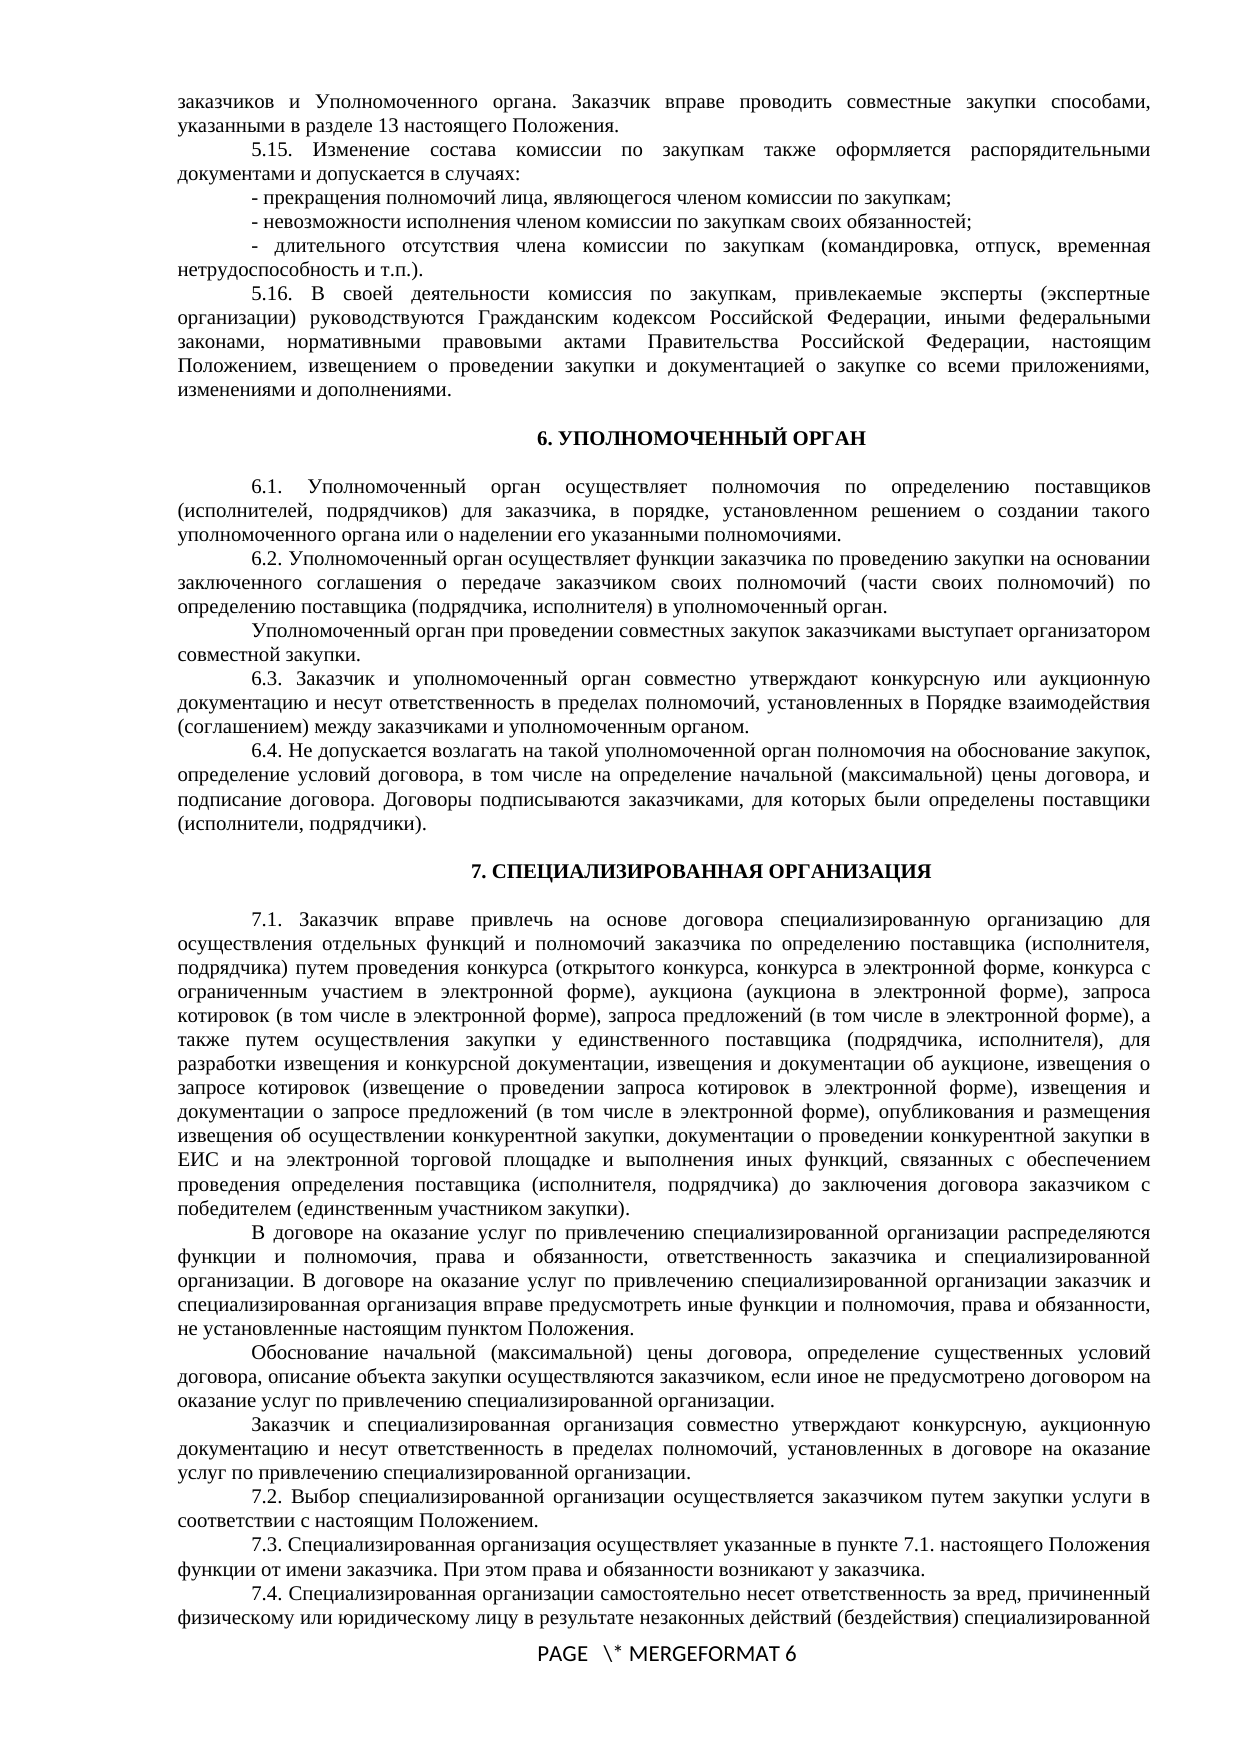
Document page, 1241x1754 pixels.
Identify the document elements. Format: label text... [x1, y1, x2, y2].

text Уполномоченный орган при проведении совместных закупок заказчиками выступает организатором совместной закупки. [177, 618, 1152, 666]
text 7.1. Заказчик вправе привлечь на основе договора специализированную организацию для осуществления отдельных функций и полномочий заказчика по определению поставщика (исполнителя, подрядчика) путем проведения конкурса (открытого конкурса, конкурса в электронной форме, конкурса с ограниченным участием в электронной форме), аукциона (аукциона в электронной форме), запроса котировок (в том числе в электронной форме), запроса предложений (в том числе в электронной форме), а также путем осуществления закупки у единственного поставщика (подрядчика, исполнителя), для разработки извещения и конкурсной документации, извещения и документации об аукционе, извещения о запросе котировок (извещение о проведении запроса котировок в электронной форме), извещения и документации о запросе предложений (в том числе в электронной форме), опубликования и размещения извещения об осуществлении конкурентной закупки, документации о проведении конкурентной закупки в ЕИС и на электронной торговой площадке и выполнения иных функций, связанных с обеспечением проведения определения поставщика (исполнителя, подрядчика) до заключения договора заказчиком с победителем (единственным участником закупки). [177, 907, 1152, 1219]
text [177, 89, 1152, 137]
text - длительного отсутствия члена комиссии по закупкам (командировка, отпуск, временная нетрудоспособность и т.п.). [177, 233, 1152, 281]
text 7. СПЕЦИАЛИЗИРОВАННАЯ ОРГАНИЗАЦИЯ [177, 859, 1152, 883]
text Заказчик и специализированная организация совместно утверждают конкурсную, аукционную документацию и несут ответственность в пределах полномочий, установленных в договоре на оказание услуг по привлечению специализированной организации. [177, 1412, 1152, 1484]
text 7.2. Выбор специализированной организации осуществляется заказчиком путем закупки услуги в соответствии с настоящим Положением. [177, 1484, 1152, 1532]
text 5.16. В своей деятельности комиссия по закупкам, привлекаемые эксперты (экспертные организации) руководствуются Гражданским кодексом Российской Федерации, иными федеральными законами, нормативными правовыми актами Правительства Российской Федерации, настоящим Положением, извещением о проведении закупки и документацией о закупке со всеми приложениями, изменениями и дополнениями. [177, 281, 1152, 401]
text 6.3. Заказчик и уполномоченный орган совместно утверждают конкурсную или аукционную документацию и несут ответственность в пределах полномочий, установленных в Порядке взаимодействия (соглашением) между заказчиками и уполномоченным органом. [177, 666, 1152, 738]
text В договоре на оказание услуг по привлечению специализированной организации распределяются функции и полномочия, права и обязанности, ответственность заказчика и специализированной организации. В договоре на оказание услуг по привлечению специализированной организации заказчик и специализированная организация вправе предусмотреть иные функции и полномочия, права и обязанности, не установленные настоящим пунктом Положения. [177, 1219, 1152, 1340]
text 6.1. Уполномоченный орган осуществляет полномочия по определению поставщиков (исполнителей, подрядчиков) для заказчика, в порядке, установленном решением о создании такого уполномоченного органа или о наделении его указанными полномочиями. [177, 474, 1152, 546]
text - невозможности исполнения членом комиссии по закупкам своих обязанностей; [177, 209, 1152, 233]
text 5.15. Изменение состава комиссии по закупкам также оформляется распорядительными документами и допускается в случаях: [177, 137, 1152, 185]
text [177, 1581, 1152, 1629]
text 6.4. Не допускается возлагать на такой уполномоченной орган полномочия на обоснование закупок, определение условий договора, в том числе на определение начальной (максимальной) цены договора, и подписание договора. Договоры подписываются заказчиками, для которых были определены поставщики (исполнители, подрядчики). [177, 738, 1152, 834]
text - прекращения полномочий лица, являющегося членом комиссии по закупкам; [177, 185, 1152, 209]
text 6. УПОЛНОМОЧЕННЫЙ ОРГАН [177, 426, 1152, 449]
text 6.2. Уполномоченный орган осуществляет функции заказчика по проведению закупки на основании заключенного соглашения о передаче заказчиком своих полномочий (части своих полномочий) по определению поставщика (подрядчика, исполнителя) в уполномоченный орган. [177, 546, 1152, 618]
text 7.3. Специализированная организация осуществляет указанные в пункте 7.1. настоящего Положения функции от имени заказчика. При этом права и обязанности возникают у заказчика. [177, 1532, 1152, 1581]
text Обоснование начальной (максимальной) цены договора, определение существенных условий договора, описание объекта закупки осуществляются заказчиком, если иное не предусмотрено договором на оказание услуг по привлечению специализированной организации. [177, 1340, 1152, 1412]
